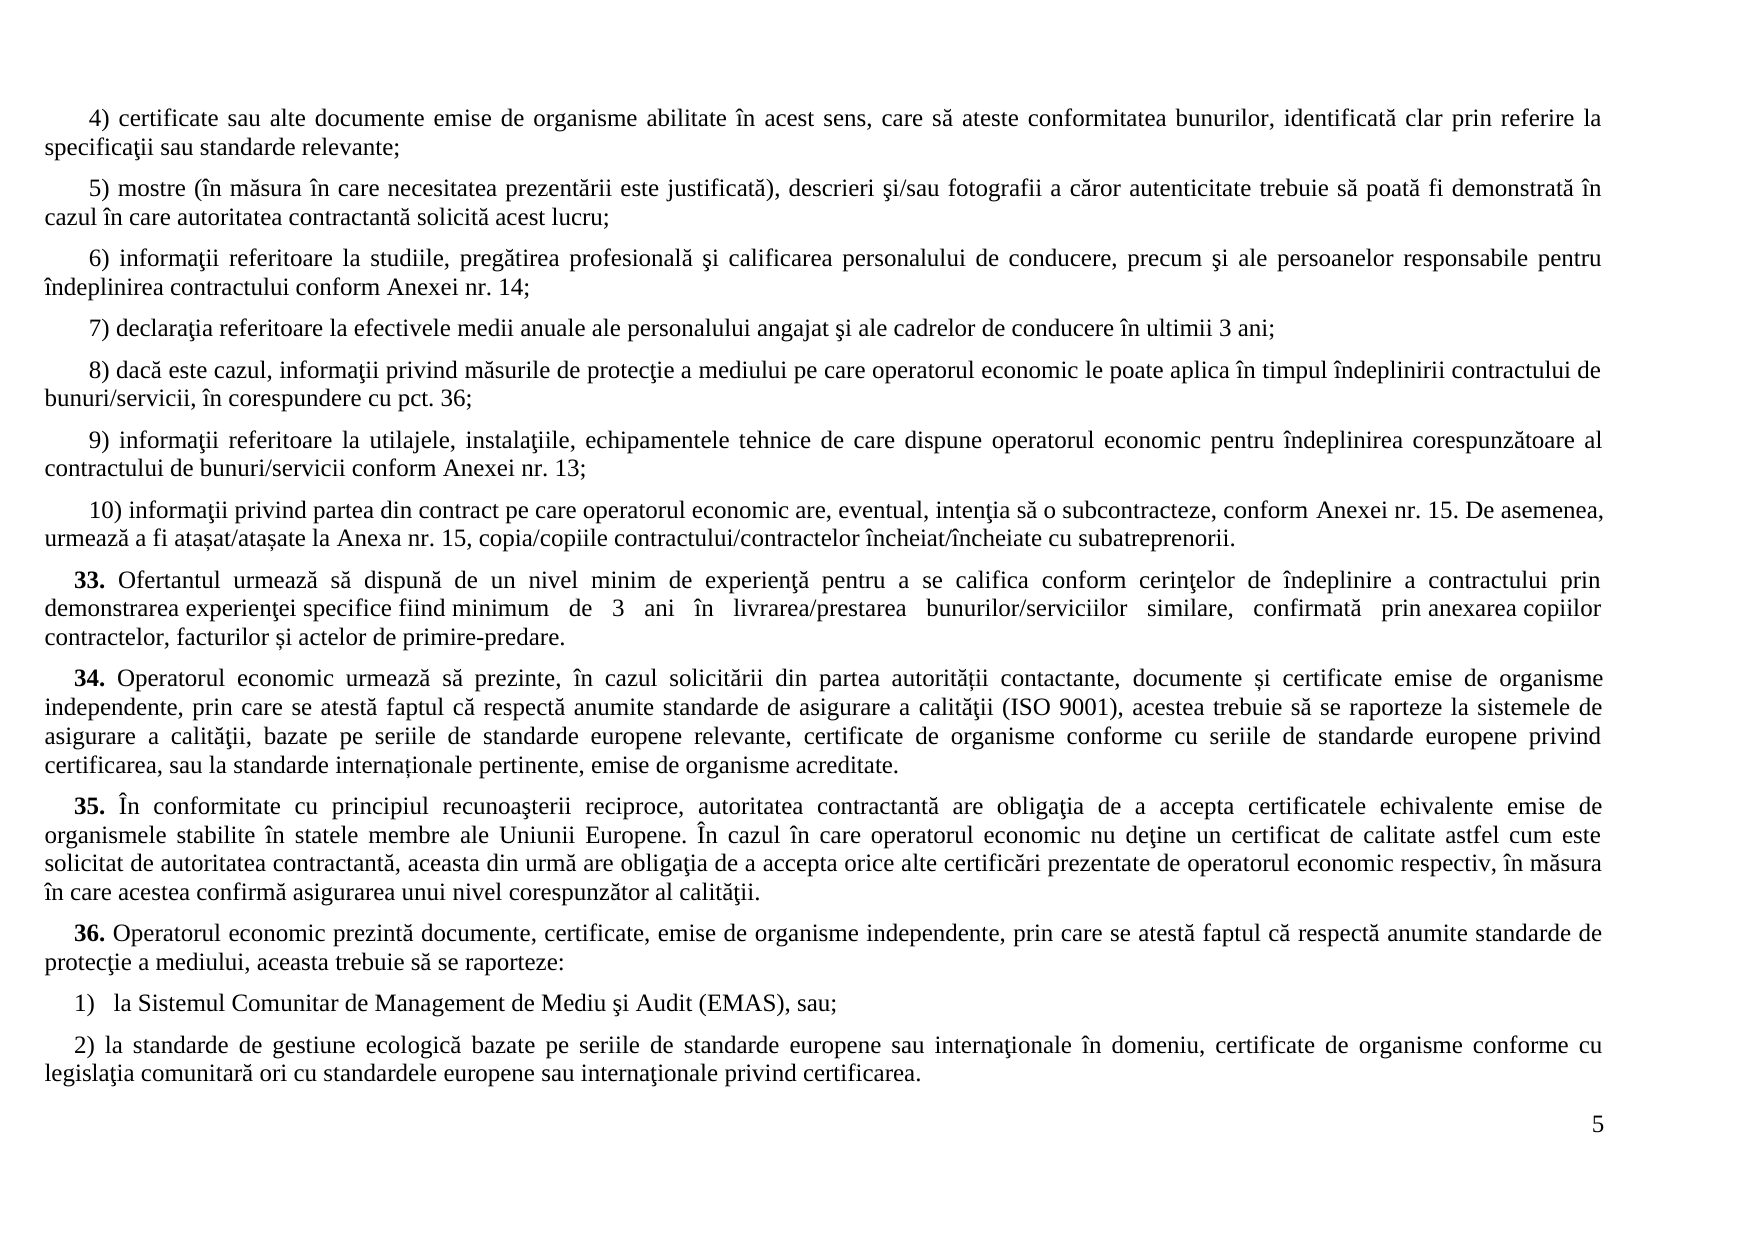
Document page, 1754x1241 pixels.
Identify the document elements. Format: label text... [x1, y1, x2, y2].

text 4) certificate sau alte documente emise de organisme abilitate în acest sens, care să ateste conformitatea bunurilor, identificată clar prin referire la specificaţii sau standarde relevante; [44, 103, 1604, 161]
text 34. Operatorul economic urmează să prezinte, în cazul solicitării din partea autorității contactante, documente și certificate emise de organisme independente, prin care se atestă faptul că respectă anumite standarde de asigurare a calităţii (ISO 9001), acestea trebuie să se raporteze la sistemele de asigurare a calităţii, bazate pe seriile de standarde europene relevante, certificate de organisme conforme cu seriile de standarde europene privind certificarea, sau la standarde internaționale pertinente, emise de organisme acreditate. [44, 663, 1604, 778]
text 35. În conformitate cu principiul recunoaşterii reciproce, autoritatea contractantă are obligaţia de a accepta certificatele echivalente emise de organismele stabilite în statele membre ale Uniunii Europene. În cazul în care operatorul economic nu deţine un certificat de calitate astfel cum este solicitat de autoritatea contractantă, aceasta din urmă are obligaţia de a accepta orice alte certificări prezentate de operatorul economic respectiv, în măsura în care acestea confirmă asigurarea unui nivel corespunzător al calităţii. [44, 791, 1604, 906]
text 6) informaţii referitoare la studiile, pregătirea profesională şi calificarea personalului de conducere, precum şi ale persoanelor responsabile pentru îndeplinirea contractului conform Anexei nr. 14; [44, 243, 1604, 301]
text 5) mostre (în măsura în care necesitatea prezentării este justificată), descrieri şi/sau fotografii a căror autenticitate trebuie să poată fi demonstrată în cazul în care autoritatea contractantă solicită acest lucru; [44, 173, 1604, 231]
text 8) dacă este cazul, informaţii privind măsurile de protecţie a mediului pe care operatorul economic le poate aplica în timpul îndeplinirii contractului de bunuri/servicii, în corespundere cu pct. 36; [44, 355, 1604, 412]
text 36. Operatorul economic prezintă documente, certificate, emise de organisme independente, prin care se atestă faptul că respectă anumite standarde de protecţie a mediului, aceasta trebuie să se raporteze: [44, 918, 1604, 976]
text 9) informaţii referitoare la utilajele, instalaţiile, echipamentele tehnice de care dispune operatorul economic pentru îndeplinirea corespunzătoare al contractului de bunuri/servicii conform Anexei nr. 13; [44, 425, 1604, 482]
text 10) informaţii privind partea din contract pe care operatorul economic are, eventual, intenţia să o subcontracteze, conform Anexei nr. 15. De asemenea, urmează a fi atașat/atașate la Anexa nr. 15, copia/copiile contractului/contractelor încheiat/încheiate cu subatreprenorii. [44, 495, 1604, 552]
text 33. Ofertantul urmează să dispună de un nivel minim de experienţă pentru a se califica conform cerinţelor de îndeplinire a contractului prin demonstrarea experienţei specifice fiind minimum de 3 ani în livrarea/prestarea bunurilor/serviciilor similare, confirmată prin anexarea copiilor contractelor, facturilor și actelor de primire-predare. [44, 565, 1604, 651]
text 1) la Sistemul Comunitar de Management de Mediu şi Audit (EMAS), sau; [44, 988, 1604, 1017]
text 7) declaraţia referitoare la efectivele medii anuale ale personalului angajat şi ale cadrelor de conducere în ultimii 3 ani; [44, 313, 1604, 342]
text 2) la standarde de gestiune ecologică bazate pe seriile de standarde europene sau internaţionale în domeniu, certificate de organisme conforme cu legislaţia comunitară ori cu standardele europene sau internaţionale privind certificarea. [44, 1030, 1604, 1087]
